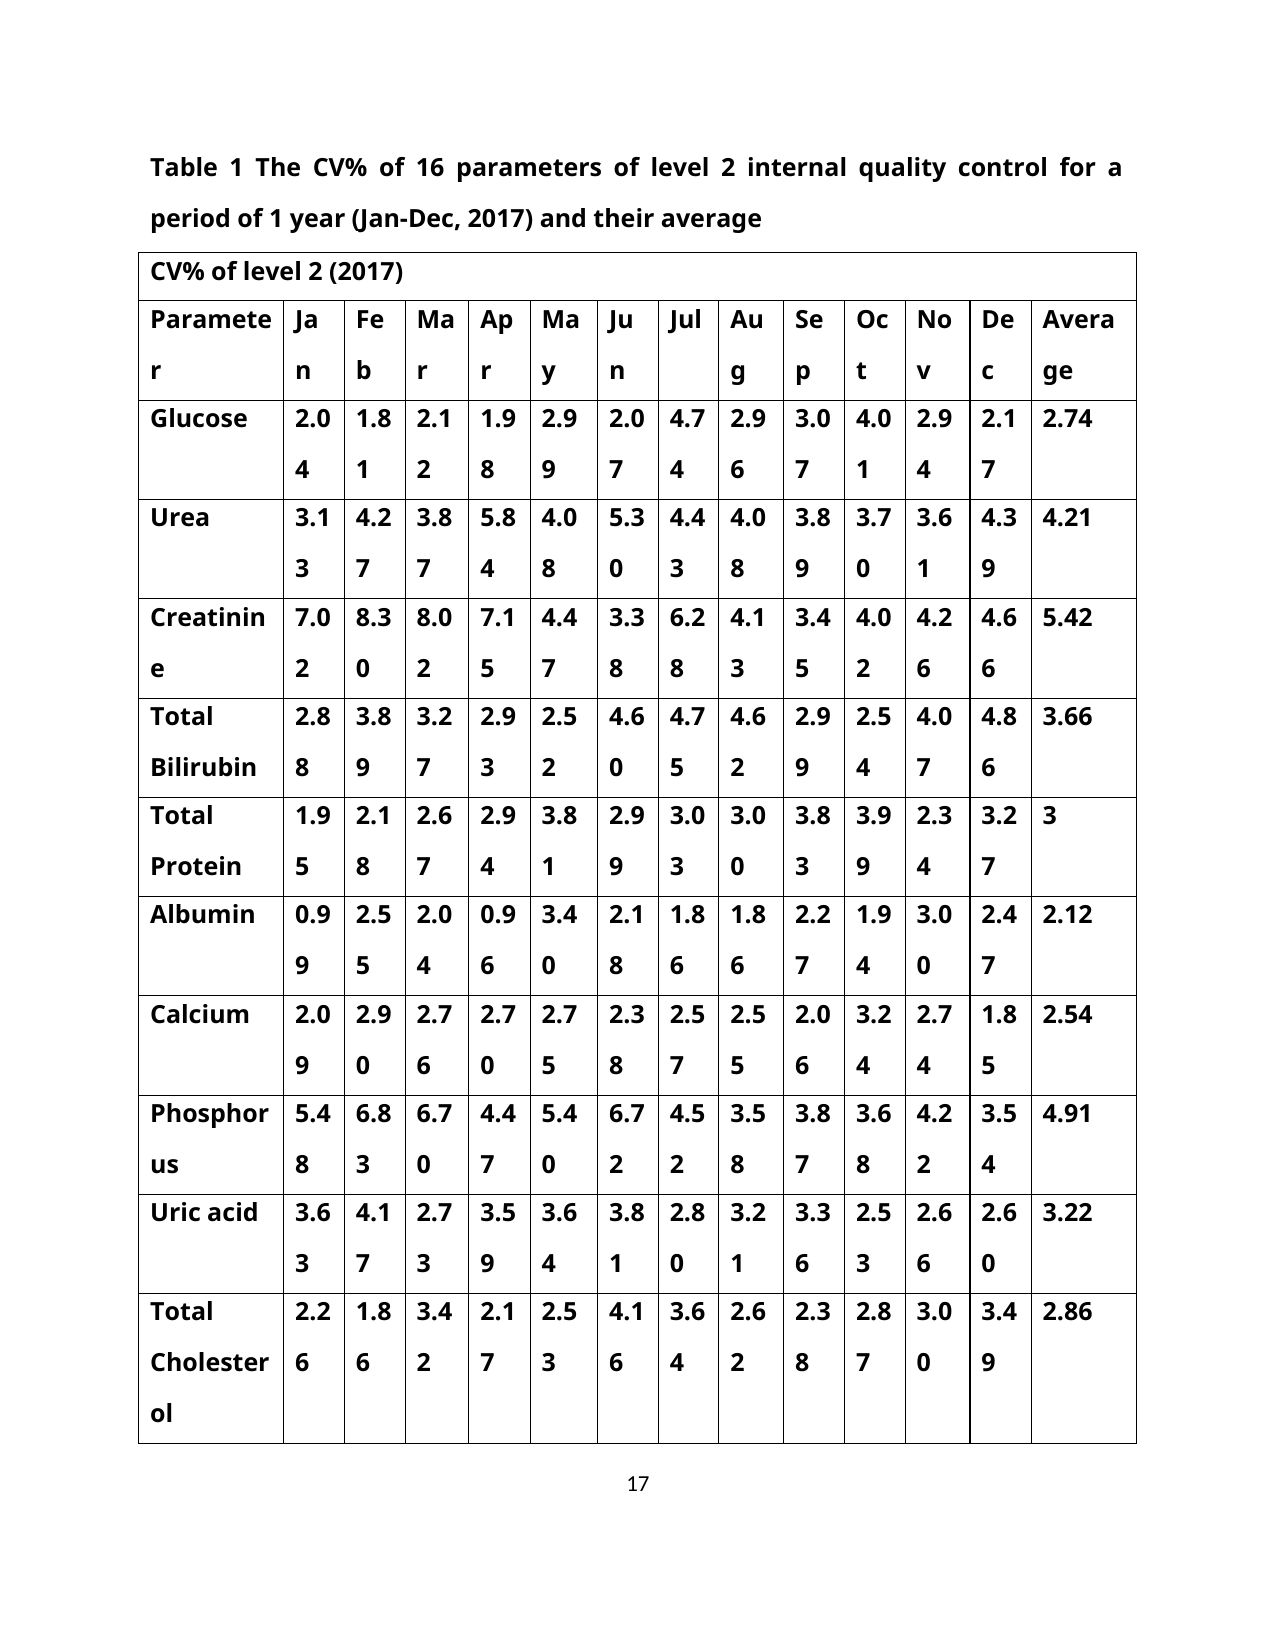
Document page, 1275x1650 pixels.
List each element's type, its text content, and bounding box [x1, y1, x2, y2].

table_cell 4.75 [659, 699, 718, 797]
table_cell Uric acid [139, 1195, 283, 1293]
table_cell 4.22 [906, 1096, 969, 1194]
table_cell 4.86 [971, 699, 1031, 797]
table_cell 5.30 [598, 500, 658, 598]
table_cell 4.74 [659, 401, 718, 499]
table_cell 7.15 [469, 599, 530, 697]
table_cell 4.17 [345, 1195, 405, 1293]
table_cell 1.81 [345, 401, 405, 499]
table_cell 6.83 [345, 1096, 405, 1194]
table_cell Total Protein [139, 798, 283, 896]
table_cell 2.17 [469, 1294, 530, 1443]
table_cell Average [1032, 301, 1136, 399]
table_cell 2.38 [598, 996, 658, 1094]
table_cell 4.66 [971, 599, 1031, 697]
table_cell Parameter [139, 301, 283, 399]
table_cell 3.87 [406, 500, 468, 598]
table_cell 2.60 [971, 1195, 1031, 1293]
table_cell 1.94 [845, 897, 905, 995]
table_cell 0.96 [469, 897, 530, 995]
table_cell 2.93 [469, 699, 530, 797]
table_cell 4.52 [659, 1096, 718, 1194]
table_cell 2.57 [659, 996, 718, 1094]
table_cell 6.70 [406, 1096, 468, 1194]
table_cell 2.88 [284, 699, 344, 797]
table_cell Aug [719, 301, 783, 399]
table_cell 3.24 [845, 996, 905, 1094]
table_cell 4.13 [719, 599, 783, 697]
table_cell 3.63 [284, 1195, 344, 1293]
table_cell 5.42 [1032, 599, 1136, 697]
table_cell 1.95 [284, 798, 344, 896]
table_cell 3.42 [406, 1294, 468, 1443]
table_cell 0.99 [284, 897, 344, 995]
table_cell 2.74 [906, 996, 969, 1094]
table_cell 3.03 [659, 798, 718, 896]
table_cell 3 [1032, 798, 1136, 896]
table_cell 4.26 [906, 599, 969, 697]
table_cell 2.04 [406, 897, 468, 995]
table_cell 2.27 [784, 897, 844, 995]
table_cell 2.55 [719, 996, 783, 1094]
table_cell Total Cholesterol [139, 1294, 283, 1443]
table_cell Dec [971, 301, 1031, 399]
table_cell 3.64 [659, 1294, 718, 1443]
table_cell May [531, 301, 597, 399]
table_cell 3.59 [469, 1195, 530, 1293]
table_cell Apr [469, 301, 530, 399]
table_cell 2.07 [598, 401, 658, 499]
table_cell 3.27 [406, 699, 468, 797]
table_cell 4.08 [531, 500, 597, 598]
table_cell 2.96 [719, 401, 783, 499]
table_cell 4.27 [345, 500, 405, 598]
table_cell Calcium [139, 996, 283, 1094]
table_cell 4.01 [845, 401, 905, 499]
table_cell 5.84 [469, 500, 530, 598]
table_cell 2.67 [406, 798, 468, 896]
table_cell 3.99 [845, 798, 905, 896]
table_cell 2.54 [845, 699, 905, 797]
table_cell 2.80 [659, 1195, 718, 1293]
table_cell 2.53 [845, 1195, 905, 1293]
table_cell 2.09 [284, 996, 344, 1094]
table_cell 4.02 [845, 599, 905, 697]
table_cell 3.36 [784, 1195, 844, 1293]
table_cell 3.66 [1032, 699, 1136, 797]
table_cell 2.47 [971, 897, 1031, 995]
table_cell 2.26 [284, 1294, 344, 1443]
table_cell 3.54 [971, 1096, 1031, 1194]
table_cell 3.00 [906, 1294, 969, 1443]
table_cell 2.54 [1032, 996, 1136, 1094]
table_cell 2.38 [784, 1294, 844, 1443]
table_cell 8.30 [345, 599, 405, 697]
table_cell 4.62 [719, 699, 783, 797]
table_cell 2.66 [906, 1195, 969, 1293]
table_cell 2.73 [406, 1195, 468, 1293]
table_cell 2.99 [531, 401, 597, 499]
table_cell 4.47 [469, 1096, 530, 1194]
table_cell 3.00 [719, 798, 783, 896]
table_cell Albumin [139, 897, 283, 995]
table_cell 3.40 [531, 897, 597, 995]
table_cell 4.07 [906, 699, 969, 797]
table_cell 2.12 [1032, 897, 1136, 995]
table_cell 3.83 [784, 798, 844, 896]
table_cell 3.89 [345, 699, 405, 797]
table_cell 2.87 [845, 1294, 905, 1443]
table_cell Jul [659, 301, 718, 399]
table_cell 3.89 [784, 500, 844, 598]
table_cell 4.60 [598, 699, 658, 797]
table_cell 3.64 [531, 1195, 597, 1293]
table_cell 3.87 [784, 1096, 844, 1194]
table_cell Glucose [139, 401, 283, 499]
table_cell 1.86 [719, 897, 783, 995]
table_cell 2.04 [284, 401, 344, 499]
table_cell 2.74 [1032, 401, 1136, 499]
text Table 1 The CV% of 16 parameters of level 2 internal quality control for a period of 1 year (Jan-Dec, 2017) and their average [150, 150, 1125, 235]
table_cell 2.86 [1032, 1294, 1136, 1443]
table_cell 6.28 [659, 599, 718, 697]
table_cell 8.02 [406, 599, 468, 697]
table_cell 2.62 [719, 1294, 783, 1443]
table_cell 3.45 [784, 599, 844, 697]
table_cell 2.99 [598, 798, 658, 896]
table_cell Phosphorus [139, 1096, 283, 1194]
table_cell 4.91 [1032, 1096, 1136, 1194]
table_cell 4.39 [971, 500, 1031, 598]
table_cell 1.86 [345, 1294, 405, 1443]
table_cell Feb [345, 301, 405, 399]
table_cell 2.90 [345, 996, 405, 1094]
table_cell 2.52 [531, 699, 597, 797]
table_cell 4.43 [659, 500, 718, 598]
table_cell 4.47 [531, 599, 597, 697]
table_cell 3.68 [845, 1096, 905, 1194]
table_cell 2.53 [531, 1294, 597, 1443]
table_cell 2.75 [531, 996, 597, 1094]
table_cell Creatinine [139, 599, 283, 697]
table_cell 3.61 [906, 500, 969, 598]
table_cell 3.81 [598, 1195, 658, 1293]
table_cell 1.85 [971, 996, 1031, 1094]
table_cell Total Bilirubin [139, 699, 283, 797]
table_cell 1.86 [659, 897, 718, 995]
table_cell 2.34 [906, 798, 969, 896]
table_cell 3.00 [906, 897, 969, 995]
table_cell 2.18 [598, 897, 658, 995]
table_cell 3.22 [1032, 1195, 1136, 1293]
table_cell Jan [284, 301, 344, 399]
table_cell 2.70 [469, 996, 530, 1094]
table_cell 3.58 [719, 1096, 783, 1194]
table_cell 3.27 [971, 798, 1031, 896]
table_cell 4.21 [1032, 500, 1136, 598]
table_cell 2.12 [406, 401, 468, 499]
table_cell 2.55 [345, 897, 405, 995]
table_cell Nov [906, 301, 969, 399]
table_cell Jun [598, 301, 658, 399]
table_cell Mar [406, 301, 468, 399]
table_cell 3.38 [598, 599, 658, 697]
table_cell 3.21 [719, 1195, 783, 1293]
table_cell 2.94 [906, 401, 969, 499]
table_cell Urea [139, 500, 283, 598]
table_cell 5.40 [531, 1096, 597, 1194]
table_header CV% of level 2 (2017) [139, 253, 1136, 300]
table_cell 5.48 [284, 1096, 344, 1194]
table_cell 3.13 [284, 500, 344, 598]
table_cell 2.99 [784, 699, 844, 797]
table_cell 6.72 [598, 1096, 658, 1194]
table_cell 7.02 [284, 599, 344, 697]
table_cell 3.49 [971, 1294, 1031, 1443]
table_cell 2.06 [784, 996, 844, 1094]
table_cell 3.07 [784, 401, 844, 499]
table_cell 2.17 [971, 401, 1031, 499]
table_cell 3.70 [845, 500, 905, 598]
table_cell 3.81 [531, 798, 597, 896]
table_cell Oct [845, 301, 905, 399]
table_cell 2.18 [345, 798, 405, 896]
table_cell 2.94 [469, 798, 530, 896]
table_cell 4.16 [598, 1294, 658, 1443]
table_cell 2.76 [406, 996, 468, 1094]
table_cell 1.98 [469, 401, 530, 499]
table_cell Sep [784, 301, 844, 399]
table_cell 4.08 [719, 500, 783, 598]
